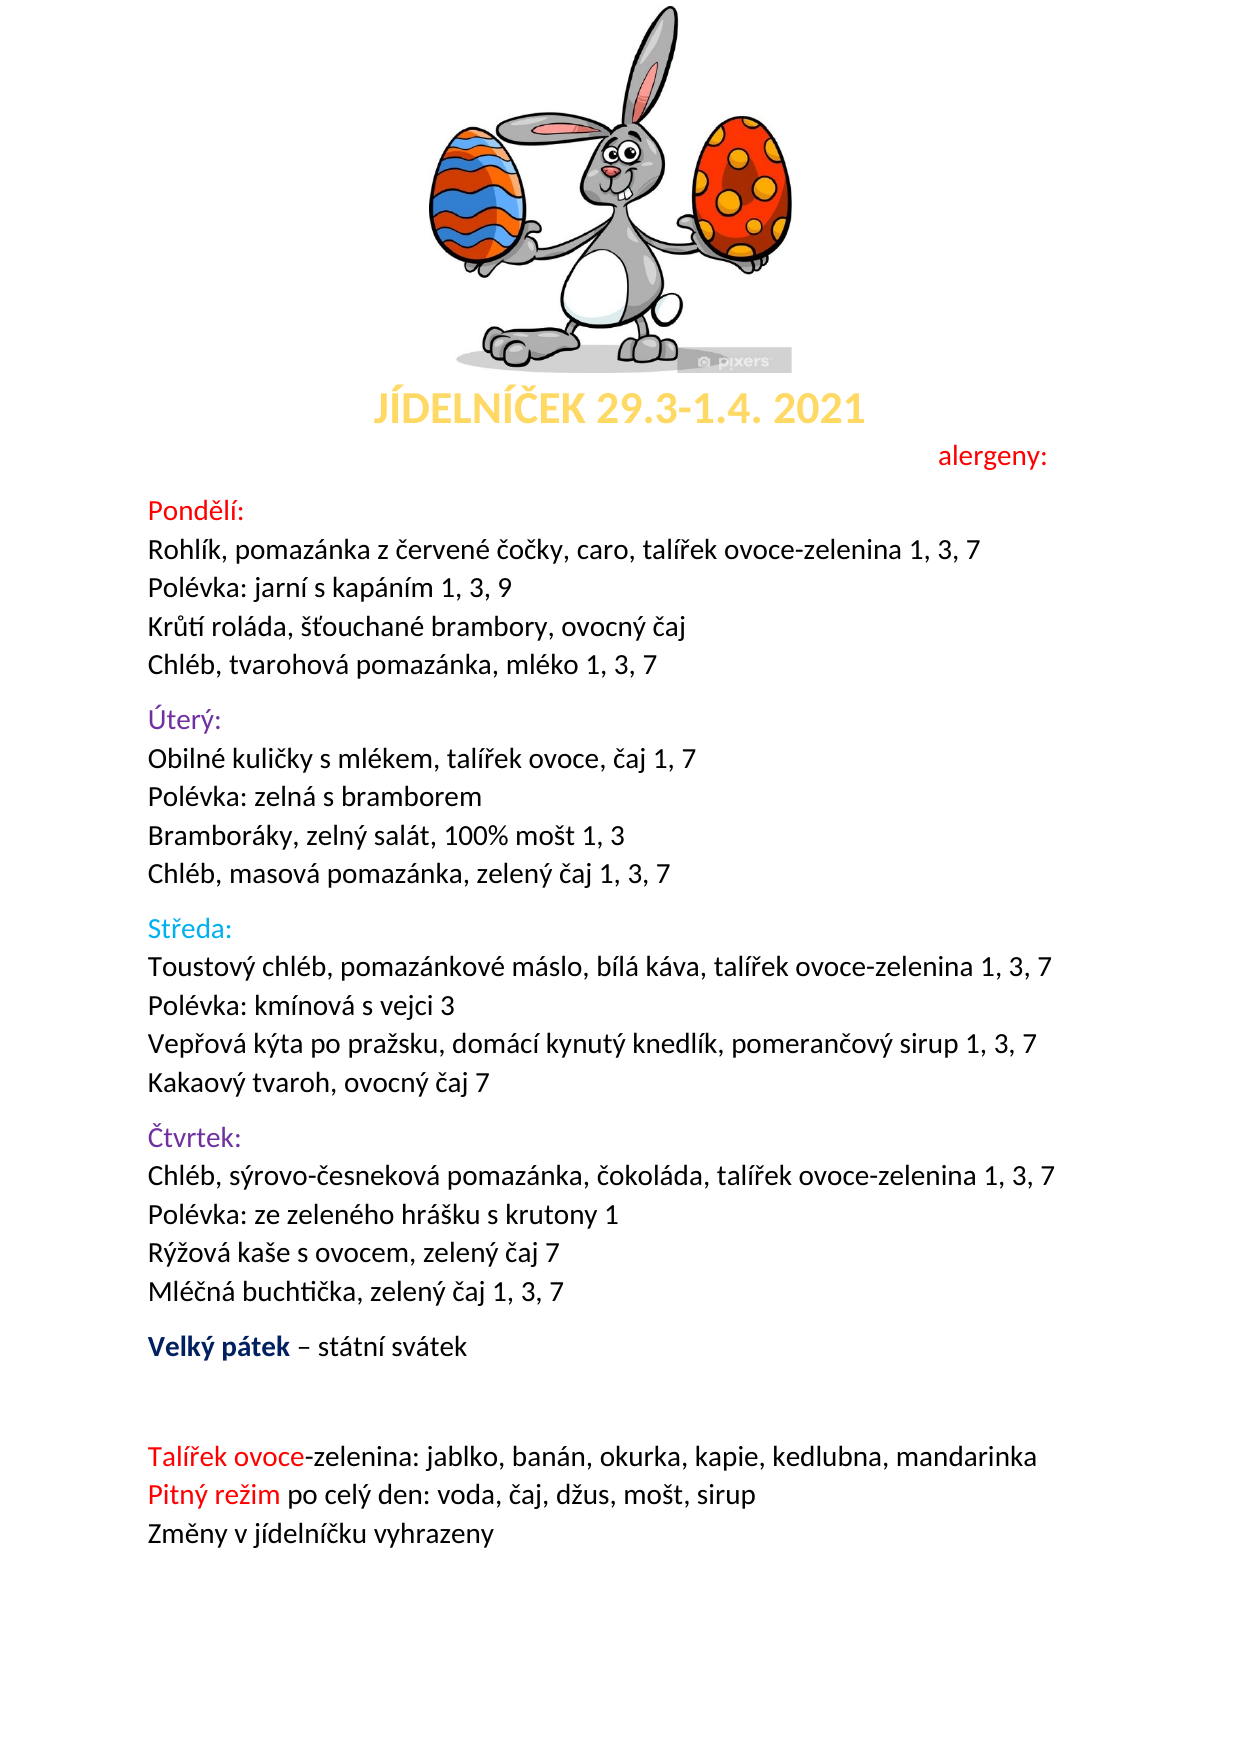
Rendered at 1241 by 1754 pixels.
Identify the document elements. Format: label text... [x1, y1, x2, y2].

text Pondělí: Rohlík, pomazánka z červené čočky, caro, talířek ovoce-zelenina 1, 3, 7 Polévka: jarní s kapáním 1, 3, 9 Krůtí roláda, šťouchané brambory, ovocný čaj Chléb, tvarohová pomazánka, mléko 1, 3, 7 [148, 492, 1093, 682]
text Úterý: Obilné kuličky s mlékem, talířek ovoce, čaj 1, 7 Polévka: zelná s bramborem Bramboráky, zelný salát, 100% mošt 1, 3 Chléb, masová pomazánka, zelený čaj 1, 3, 7 [148, 701, 1093, 891]
text Čtvrtek: Chléb, sýrovo-česneková pomazánka, čokoláda, talířek ovoce-zelenina 1, 3, 7 Polévka: ze zeleného hrášku s krutony 1 Rýžová kaše s ovocem, zelený čaj 7 Mléčná buchtička, zelený čaj 1, 3, 7 [148, 1119, 1093, 1308]
text Středa: Toustový chléb, pomazánkové máslo, bílá káva, talířek ovoce-zelenina 1, 3, 7 Polévka: kmínová s vejci 3 Vepřová kýta po pražsku, domácí kynutý knedlík, pomerančový sirup 1, 3, 7 Kakaový tvaroh, ovocný čaj 7 [148, 910, 1093, 1099]
text Talířek ovoce-zelenina: jablko, banán, okurka, kapie, kedlubna, mandarinka Pitný režim po celý den: voda, čaj, džus, mošt, sirup Změny v jídelníčku vyhrazeny [148, 1438, 1093, 1581]
picture [429, 6, 792, 373]
text Velký pátek – státní svátek [148, 1328, 1093, 1363]
text JÍDELNÍČEK 29.3-1.4. 2021 alergeny: [148, 378, 1093, 473]
